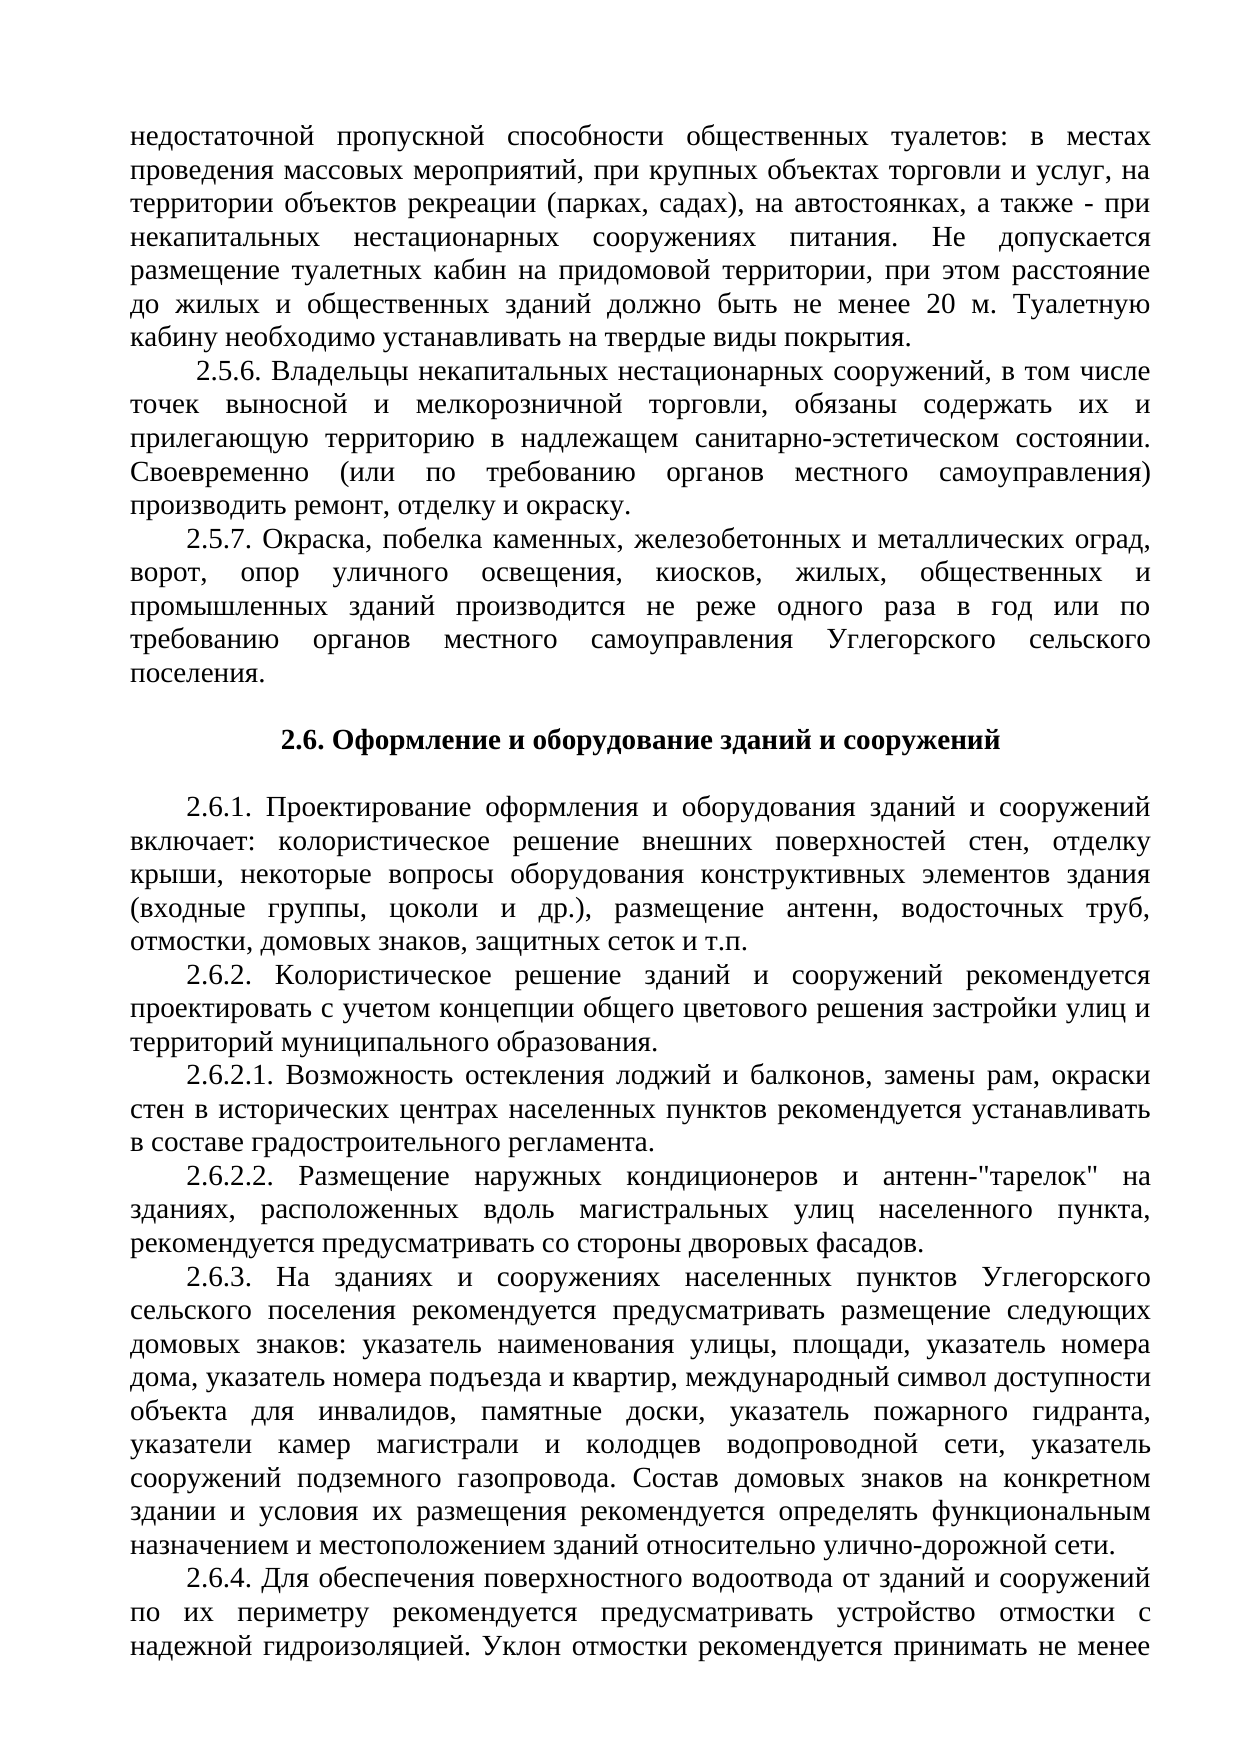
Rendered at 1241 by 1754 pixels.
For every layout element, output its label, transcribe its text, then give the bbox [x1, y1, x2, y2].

text 2.6. Оформление и оборудование зданий и сооружений [130, 722, 1152, 756]
text 2.5.7. Окраска, побелка каменных, железобетонных и металлических оград, ворот, опор уличного освещения, киосков, жилых, общественных и промышленных зданий производится не реже одного раза в год или по требованию органов местного самоуправления Углегорского сельского поселения. [130, 521, 1152, 688]
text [130, 118, 1152, 353]
text 2.5.6. Владельцы некапитальных нестационарных сооружений, в том числе точек выносной и мелкорозничной торговли, обязаны содержать их и прилегающую территорию в надлежащем санитарно-эстетическом состоянии. Своевременно (или по требованию органов местного самоуправления) производить ремонт, отделку и окраску. [130, 353, 1152, 521]
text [130, 1561, 1152, 1661]
text 2.6.3. На зданиях и сооружениях населенных пунктов Углегорского сельского поселения рекомендуется предусматривать размещение следующих домовых знаков: указатель наименования улицы, площади, указатель номера дома, указатель номера подъезда и квартир, международный символ доступности объекта для инвалидов, памятные доски, указатель пожарного гидранта, указатели камер магистрали и колодцев водопроводной сети, указатель сооружений подземного газопровода. Состав домовых знаков на конкретном здании и условия их размещения рекомендуется определять функциональным назначением и местоположением зданий относительно улично-дорожной сети. [130, 1259, 1152, 1561]
text 2.6.2.2. Размещение наружных кондиционеров и антенн-"тарелок" на зданиях, расположенных вдоль магистральных улиц населенного пункта, рекомендуется предусматривать со стороны дворовых фасадов. [130, 1158, 1152, 1259]
text 2.6.1. Проектирование оформления и оборудования зданий и сооружений включает: колористическое решение внешних поверхностей стен, отделку крыши, некоторые вопросы оборудования конструктивных элементов здания (входные группы, цоколи и др.), размещение антенн, водосточных труб, отмостки, домовых знаков, защитных сеток и т.п. [130, 789, 1152, 957]
text 2.6.2.1. Возможность остекления лоджий и балконов, замены рам, окраски стен в исторических центрах населенных пунктов рекомендуется устанавливать в составе градостроительного регламента. [130, 1057, 1152, 1158]
text 2.6.2. Колористическое решение зданий и сооружений рекомендуется проектировать с учетом концепции общего цветового решения застройки улиц и территорий муниципального образования. [130, 957, 1152, 1057]
